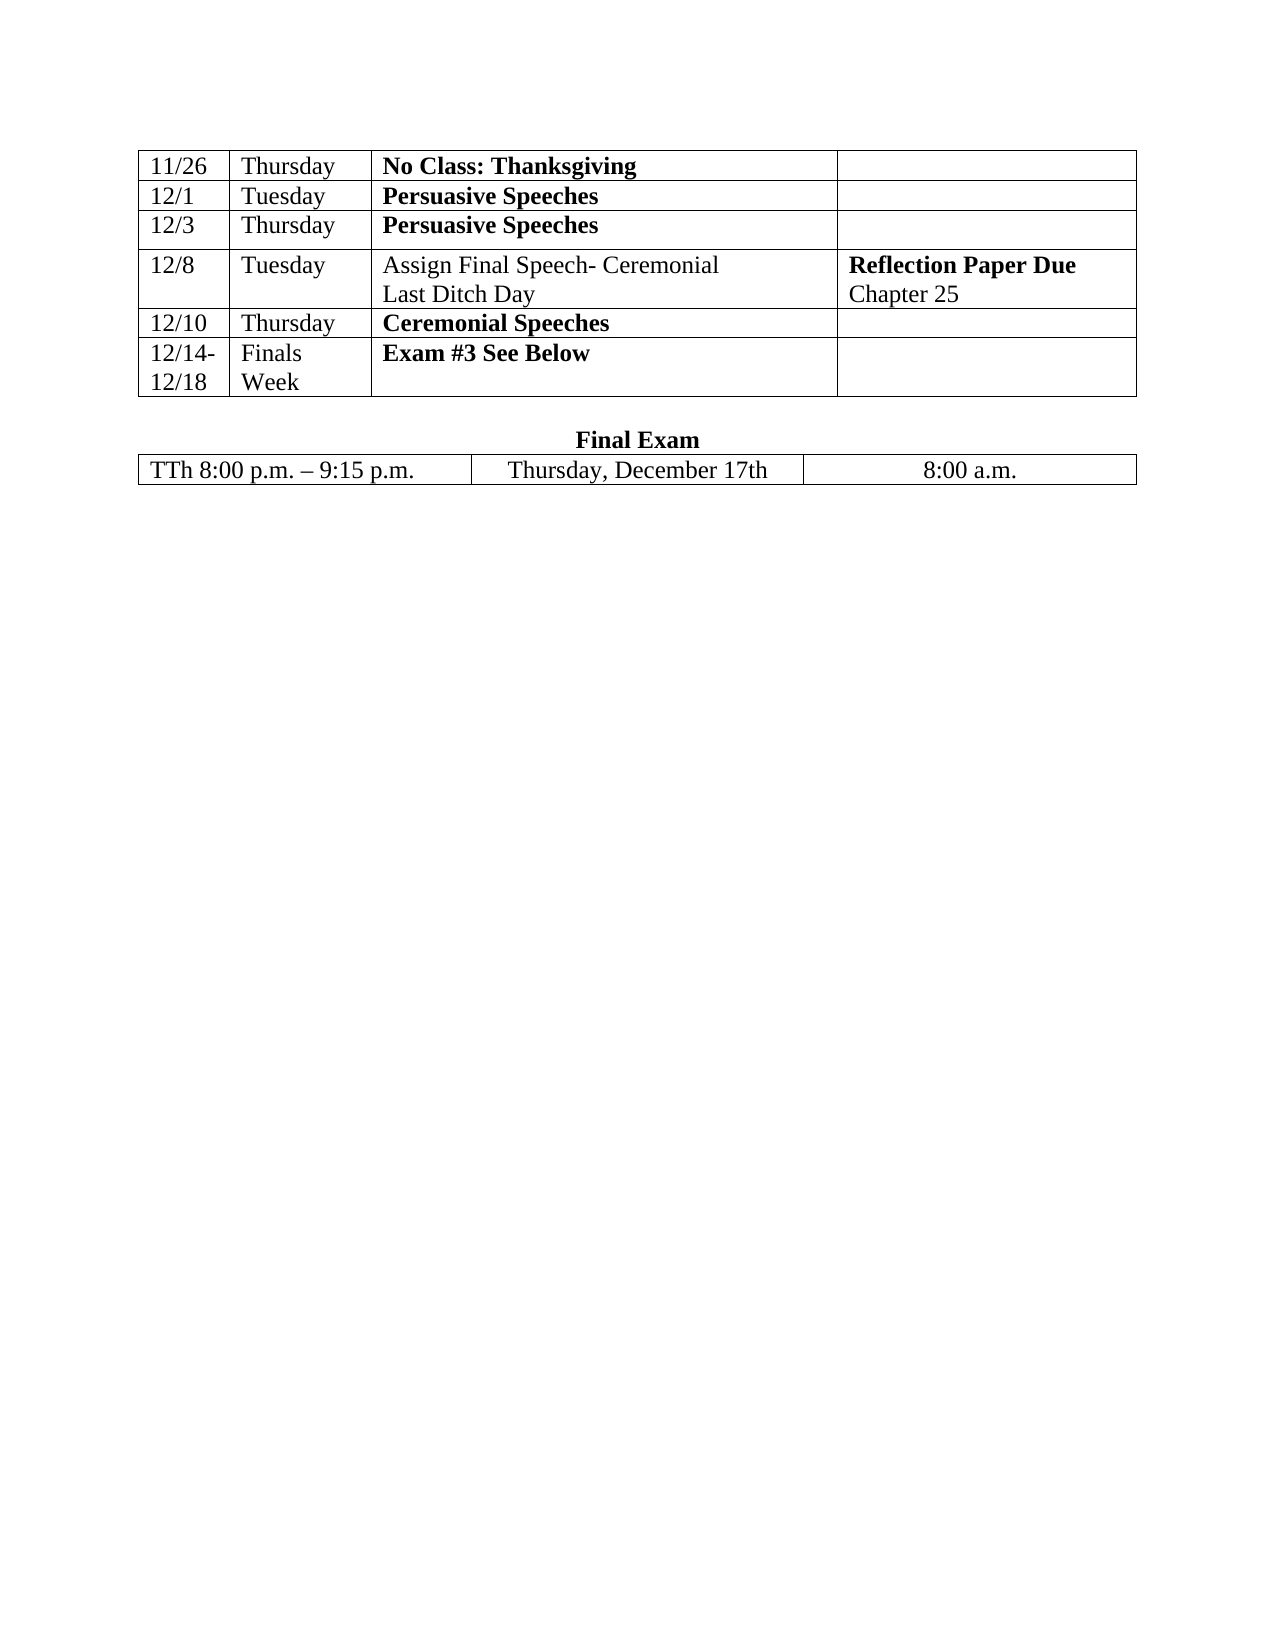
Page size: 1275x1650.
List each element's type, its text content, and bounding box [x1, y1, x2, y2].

table_cell Thursday [230, 211, 371, 249]
table_cell 12/14-12/18 [139, 338, 229, 396]
table_header 8:00 a.m. [804, 455, 1136, 484]
table_cell Persuasive Speeches [372, 211, 837, 249]
table_cell Tuesday [230, 181, 371, 209]
table_cell Tuesday [230, 250, 371, 307]
table_cell No Class: Thanksgiving [372, 151, 837, 180]
table_header TTh 8:00 p.m. – 9:15 p.m. [139, 455, 471, 484]
table_cell 11/26 [139, 151, 229, 180]
table_cell Thursday [230, 151, 371, 180]
table_cell Finals Week [230, 338, 371, 396]
table_cell Assign Final Speech- Ceremonial Last Ditch Day [372, 250, 837, 307]
table_cell Exam #3 See Below [372, 338, 837, 396]
table_cell 12/10 [139, 309, 229, 337]
table_cell Thursday [230, 309, 371, 337]
table_cell 12/1 [139, 181, 229, 209]
table_cell [838, 338, 1136, 396]
table_cell [838, 211, 1136, 249]
table_cell 12/3 [139, 211, 229, 249]
table_cell Ceremonial Speeches [372, 309, 837, 337]
table_cell [838, 151, 1136, 180]
table_header Thursday, December 17th [472, 455, 803, 484]
table_cell 12/8 [139, 250, 229, 307]
table_cell Reflection Paper Due Chapter 25 [838, 250, 1136, 307]
table_cell [838, 309, 1136, 337]
table_cell Persuasive Speeches [372, 181, 837, 209]
table_cell [838, 181, 1136, 209]
text Final Exam [150, 426, 1125, 454]
